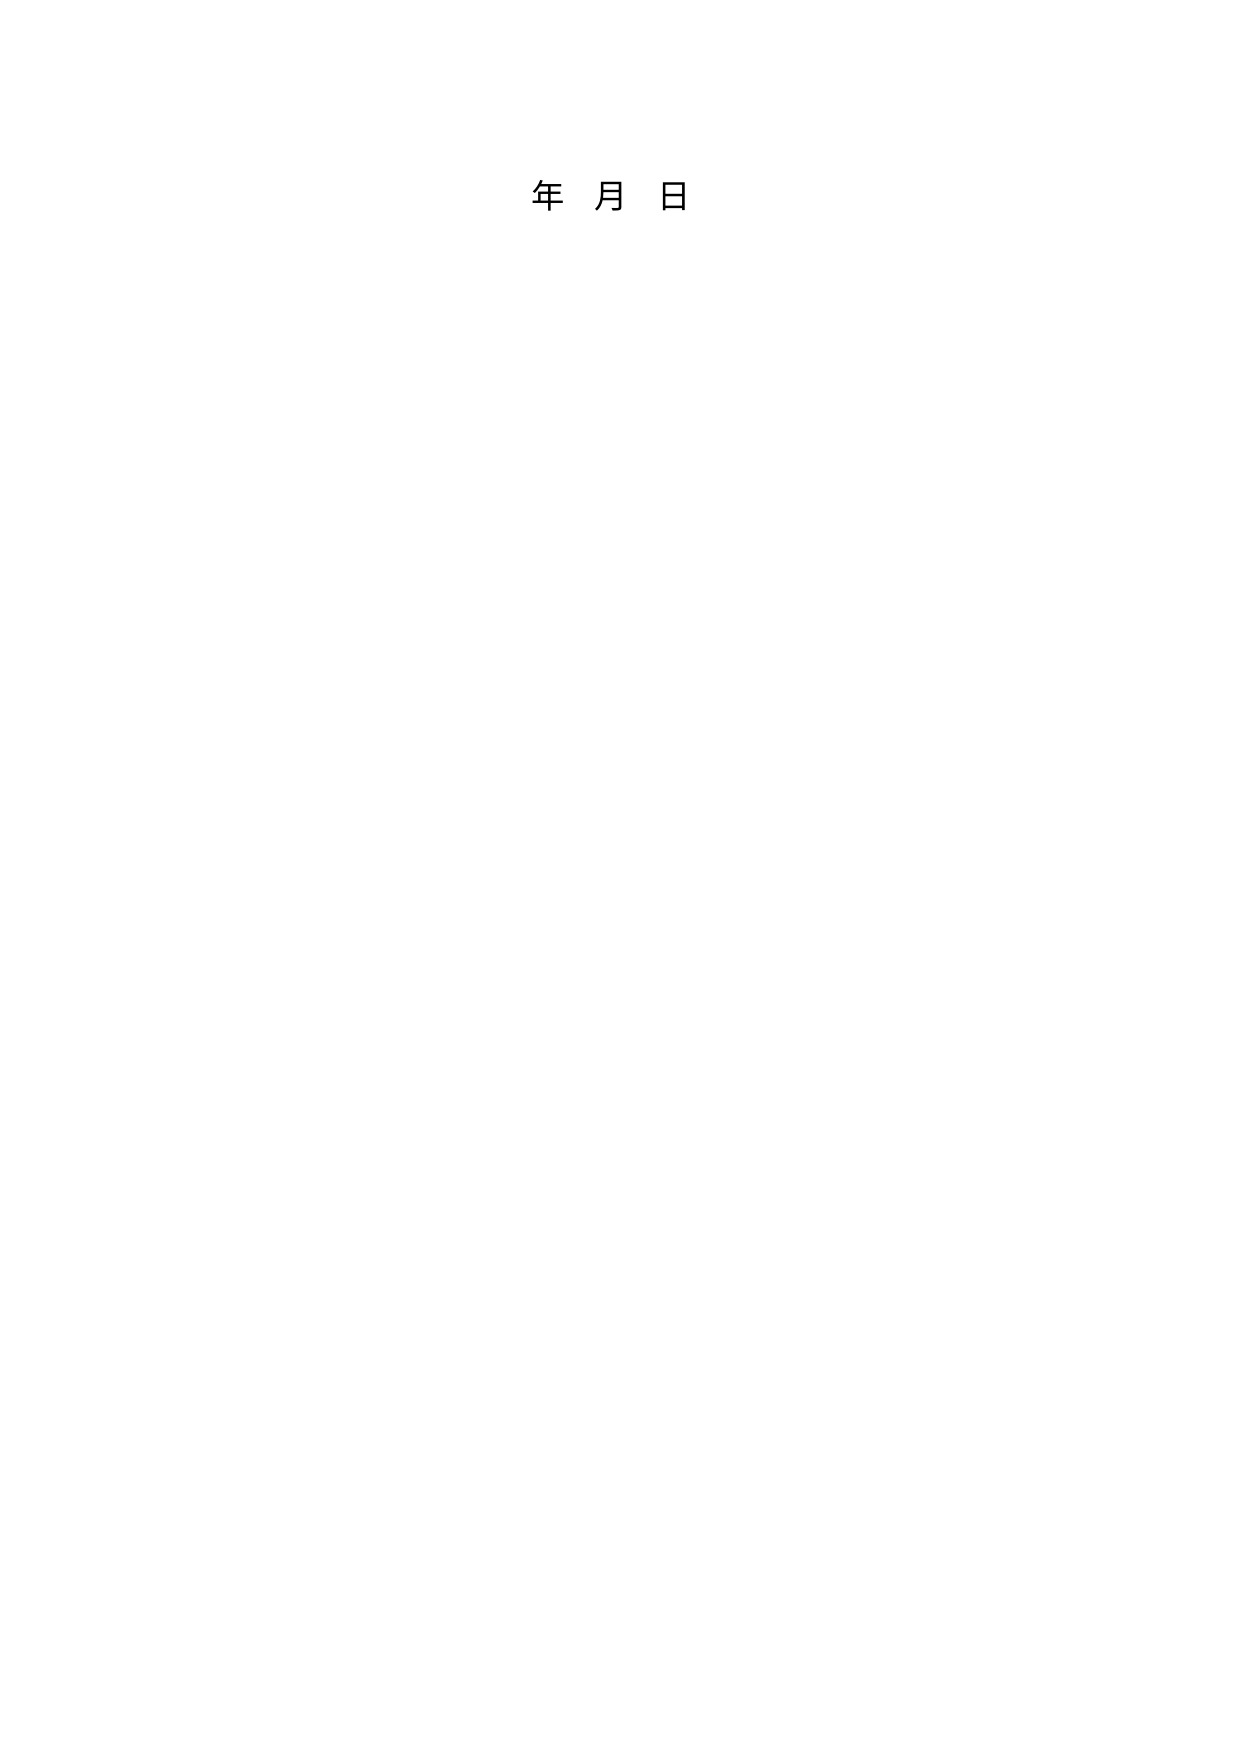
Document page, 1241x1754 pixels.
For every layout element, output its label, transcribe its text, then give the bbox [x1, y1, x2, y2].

text 年 月 日 [187, 162, 1053, 227]
